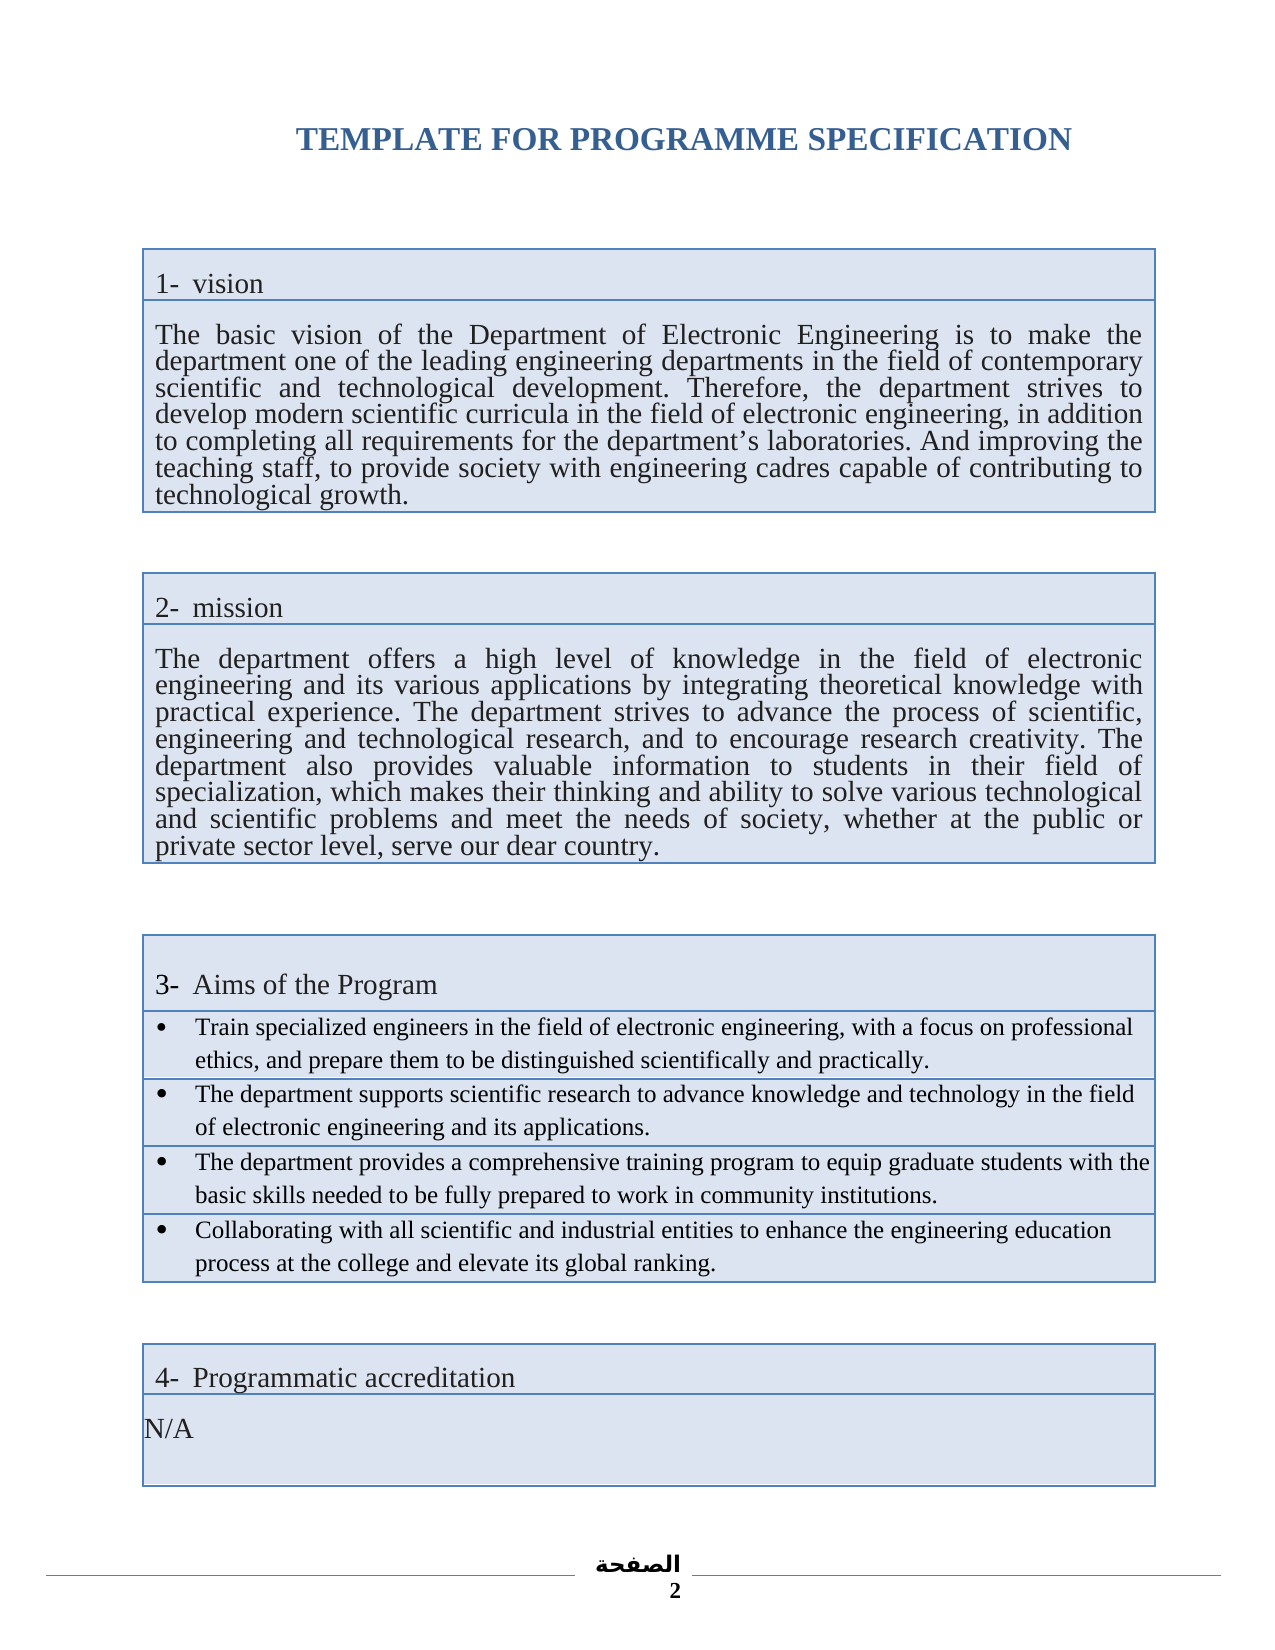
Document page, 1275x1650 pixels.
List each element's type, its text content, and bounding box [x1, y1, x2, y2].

table_cell Collaborating with all scientific and industrial entities to enhance the engineering education process at the college and elevate its global ranking. [144, 1215, 1154, 1281]
table_cell The department offers a high level of knowledge in the field of electronic engineering and its various applications by integrating theoretical knowledge with practical experience. The department strives to advance the process of scientific, engineering and technological research, and to encourage research creativity. The department also provides valuable information to students in their field of specialization, which makes their thinking and ability to solve various technological and scientific problems and meet the needs of society, whether at the public or private sector level, serve our dear country. [144, 625, 1154, 862]
subtitle TEMPLATE FOR PROGRAMME SPECIFICATION [296, 119, 1221, 157]
table_cell N/A [144, 1395, 1154, 1484]
table_cell The department supports scientific research to advance knowledge and technology in the field of electronic engineering and its applications. [144, 1080, 1154, 1145]
table_cell The basic vision of the Department of Electronic Engineering is to make the department one of the leading engineering departments in the field of contemporary scientific and technological development. Therefore, the department strives to develop modern scientific curricula in the field of electronic engineering, in addition to completing all requirements for the department’s laboratories. And improving the teaching staff, to provide society with engineering cadres capable of contributing to technological growth. [144, 301, 1154, 511]
table_header mission [144, 574, 1154, 623]
table_cell Train specialized engineers in the field of electronic engineering, with a focus on professional ethics, and prepare them to be distinguished scientifically and practically. [144, 1012, 1154, 1077]
table_header Aims of the Program [144, 936, 1154, 1010]
table_header Programmatic accreditation [144, 1345, 1154, 1393]
table_header vision [144, 250, 1154, 299]
table_cell The department provides a comprehensive training program to equip graduate students with the basic skills needed to be fully prepared to work in community institutions. [144, 1147, 1154, 1213]
